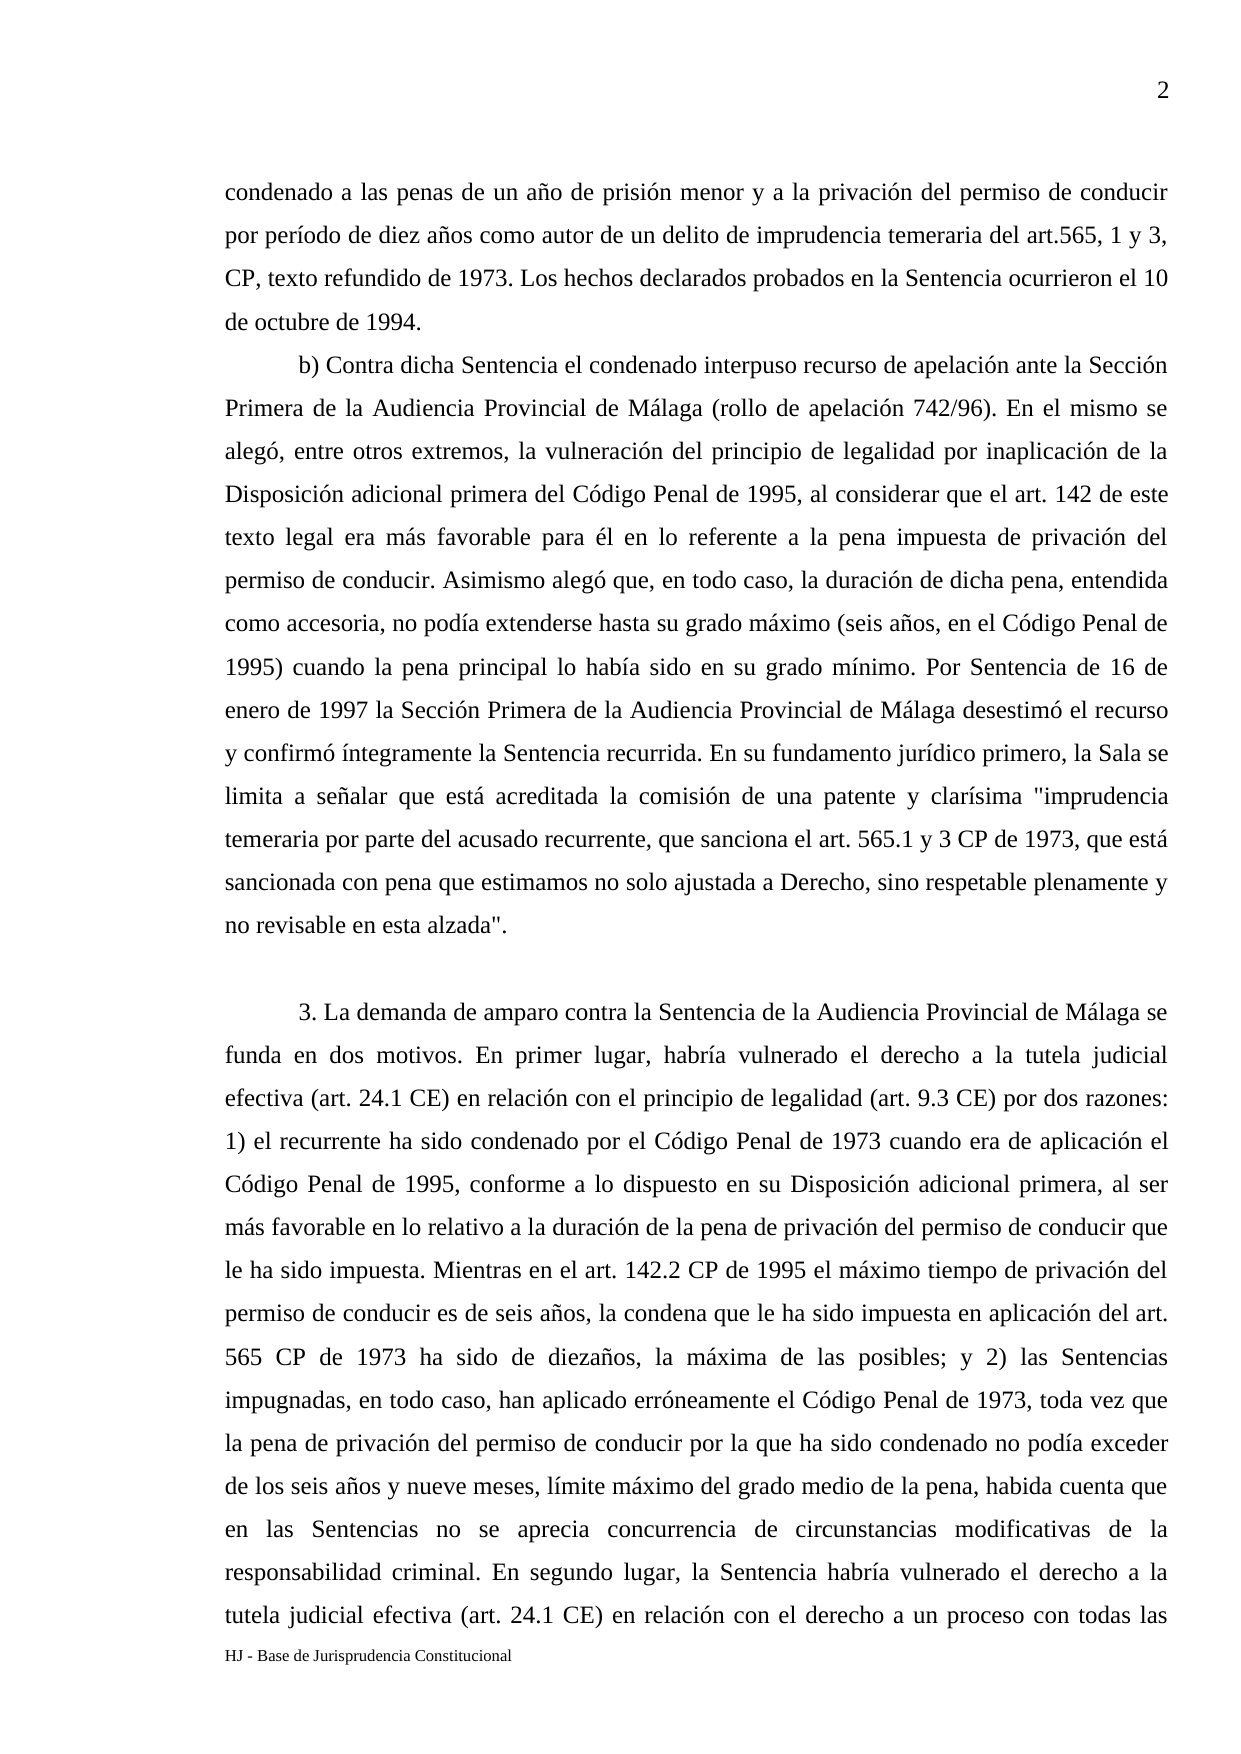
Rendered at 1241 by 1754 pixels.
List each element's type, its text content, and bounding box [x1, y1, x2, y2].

text b) Contra dicha Sentencia el condenado interpuso recurso de apelación ante la Sección Primera de la Audiencia Provincial de Málaga (rollo de apelación 742/96). En el mismo se alegó, entre otros extremos, la vulneración del principio de legalidad por inaplicación de la Disposición adicional primera del Código Penal de 1995, al considerar que el art. 142 de este texto legal era más favorable para él en lo referente a la pena impuesta de privación del permiso de conducir. Asimismo alegó que, en todo caso, la duración de dicha pena, entendida como accesoria, no podía extenderse hasta su grado máximo (seis años, en el Código Penal de 1995) cuando la pena principal lo había sido en su grado mínimo. Por Sentencia de 16 de enero de 1997 la Sección Primera de la Audiencia Provincial de Málaga desestimó el recurso y confirmó íntegramente la Sentencia recurrida. En su fundamento jurídico primero, la Sala se limita a señalar que está acreditada la comisión de una patente y clarísima "imprudencia temeraria por parte del acusado recurrente, que sanciona el art. 565.1 y 3 CP de 1973, que está sancionada con pena que estimamos no solo ajustada a Derecho, sino respetable plenamente y no revisable en esta alzada". [224, 350, 1169, 939]
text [224, 997, 1169, 1629]
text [224, 177, 1169, 335]
